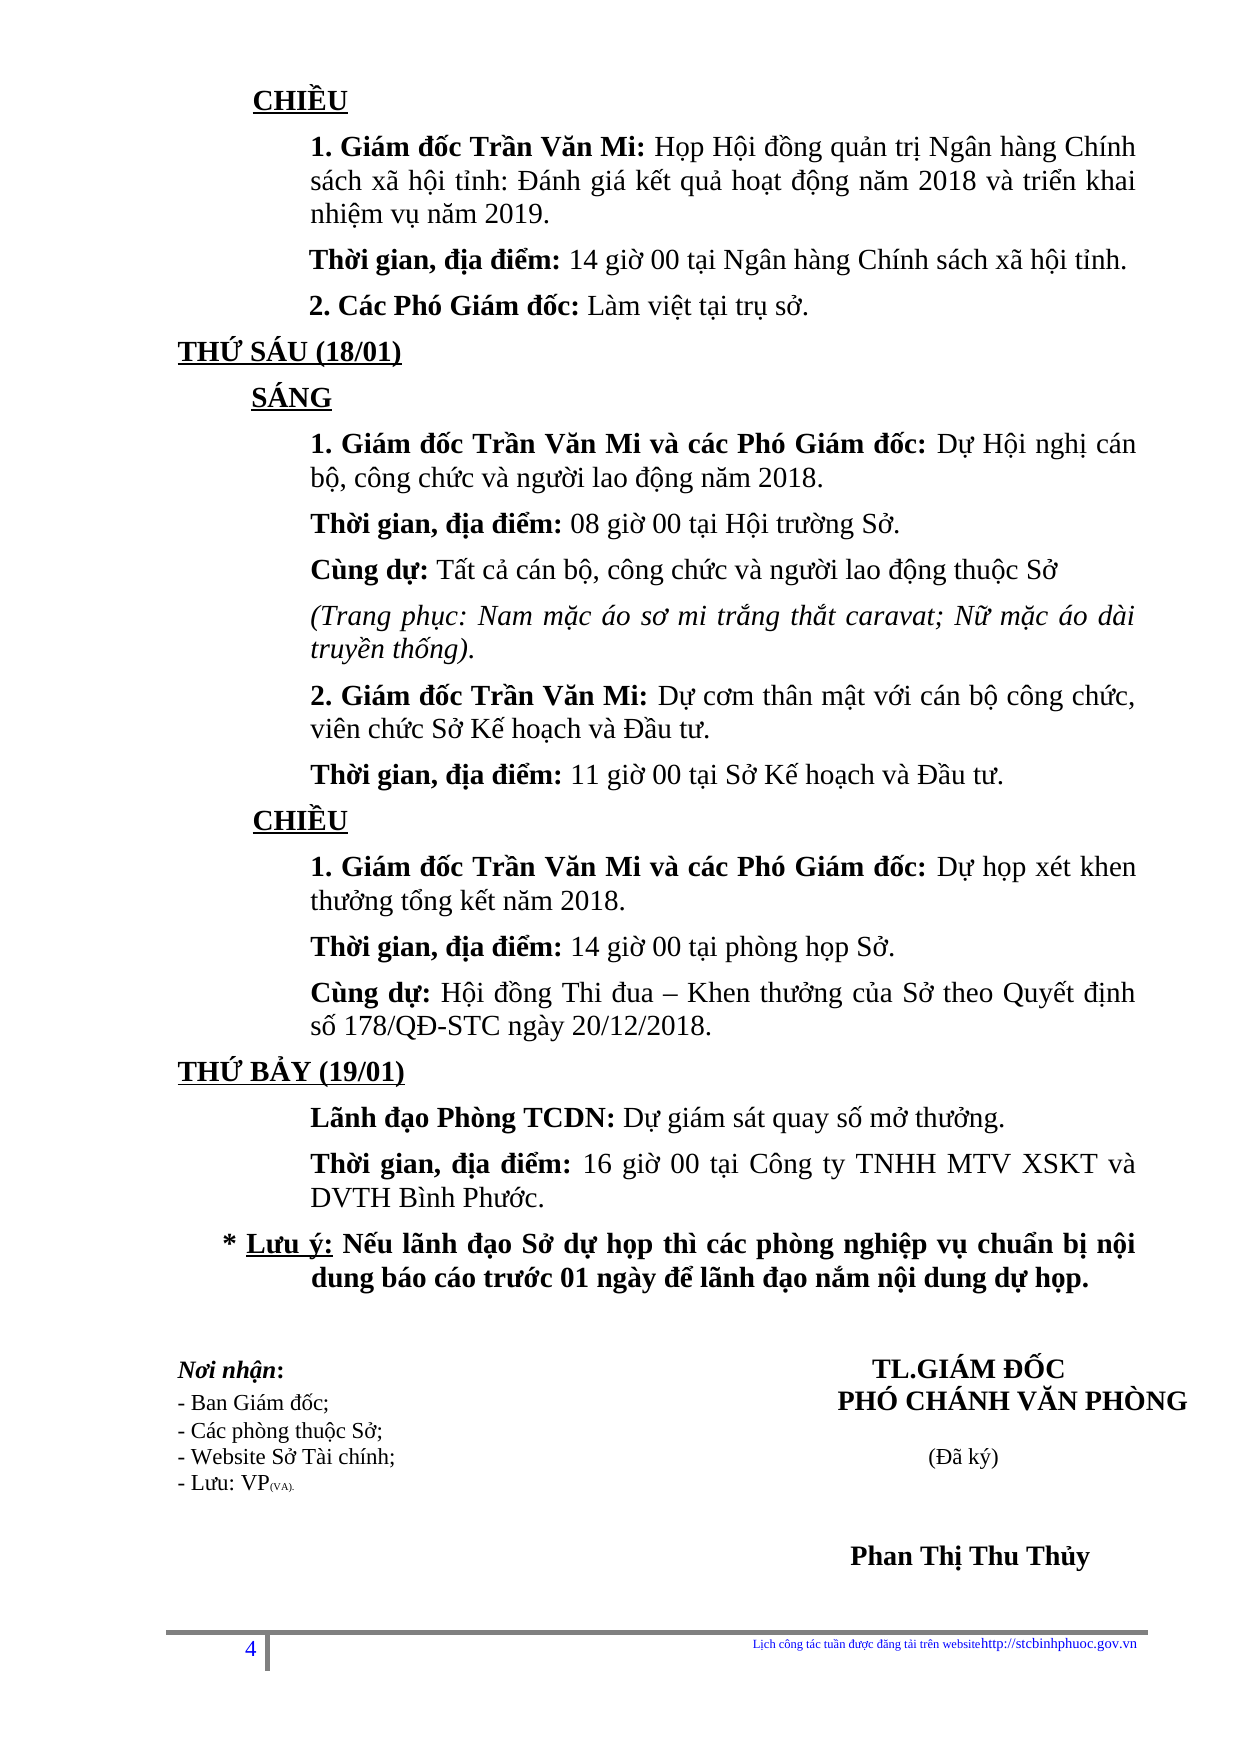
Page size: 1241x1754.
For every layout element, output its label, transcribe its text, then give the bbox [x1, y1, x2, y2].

text - Lưu: VP(VA). [177, 1469, 1137, 1496]
text - Ban Giám đốc; PHÓ CHÁNH VĂN PHÒNG [177, 1384, 1137, 1417]
text Cùng dự: Tất cả cán bộ, công chức và người lao động thuộc Sở [310, 552, 1137, 586]
text 2. Các Phó Giám đốc: Làm việt tại trụ sở. [308, 288, 1137, 322]
text CHIỀU [252, 83, 1137, 117]
text THỨ SÁU (18/01) [177, 334, 1137, 368]
text - Website Sở Tài chính; (Đã ký) [177, 1443, 1137, 1469]
text 2. Giám đốc Trần Văn Mi: Dự cơm thân mật với cán bộ công chức, viên chức Sở Kế hoạch và Đầu tư. [310, 678, 1137, 745]
text Thời gian, địa điểm: 11 giờ 00 tại Sở Kế hoạch và Đầu tư. [725, 757, 1137, 791]
text Phan Thị Thu Thủy [177, 1539, 1137, 1572]
text - Các phòng thuộc Sở; [177, 1417, 1137, 1443]
text 1. Giám đốc Trần Văn Mi và các Phó Giám đốc: Dự họp xét khen thưởng tổng kết năm 2018. [310, 849, 1137, 916]
text Thời gian, địa điểm: 08 giờ 00 tại Hội trường Sở. [725, 506, 1137, 539]
text Thời gian, địa điểm: 14 giờ 00 tại Ngân hàng Chính sách xã hội tỉnh. [308, 242, 1137, 276]
text Lãnh đạo Phòng TCDN: Dự giám sát quay số mở thưởng. [310, 1101, 1137, 1134]
text Thời gian, địa điểm: 14 giờ 00 tại phòng họp Sở. [310, 929, 1137, 962]
text SÁNG [251, 380, 1137, 414]
text (Trang phục: Nam mặc áo sơ mi trắng thắt caravat; Nữ mặc áo dài truyền thống). [310, 598, 1137, 665]
text Cùng dự: Hội đồng Thi đua – Khen thưởng của Sở theo Quyết định số 178/QĐ-STC ngày 20/12/2018. [310, 975, 1137, 1042]
text Thời gian, địa điểm: 08 giờ 00 tại Hội trường Sở. [310, 506, 689, 539]
text 1. Giám đốc Trần Văn Mi: Họp Hội đồng quản trị Ngân hàng Chính sách xã hội tỉnh: Đánh giá kết quả hoạt động năm 2018 và triển khai nhiệm vụ năm 2019. [310, 129, 1137, 230]
text Thời gian, địa điểm: 16 giờ 00 tại Công ty TNHH MTV XSKT và DVTH Bình Phước. [222, 1147, 1137, 1214]
text THỨ BẢY (19/01) [177, 1054, 1137, 1088]
text 1. Giám đốc Trần Văn Mi và các Phó Giám đốc: Dự Hội nghị cán bộ, công chức và người lao động năm 2018. [310, 426, 1137, 493]
text Nơi nhận: TL.GIÁM ĐỐC [177, 1352, 1137, 1384]
text * Lưu ý: Nếu lãnh đạo Sở dự họp thì các phòng nghiệp vụ chuẩn bị nội dung báo cáo trước 01 ngày để lãnh đạo nắm nội dung dự họp. [222, 1226, 1137, 1293]
text CHIỀU [177, 803, 1137, 837]
text Thời gian, địa điểm: 11 giờ 00 tại Sở Kế hoạch và Đầu tư. [310, 757, 689, 791]
